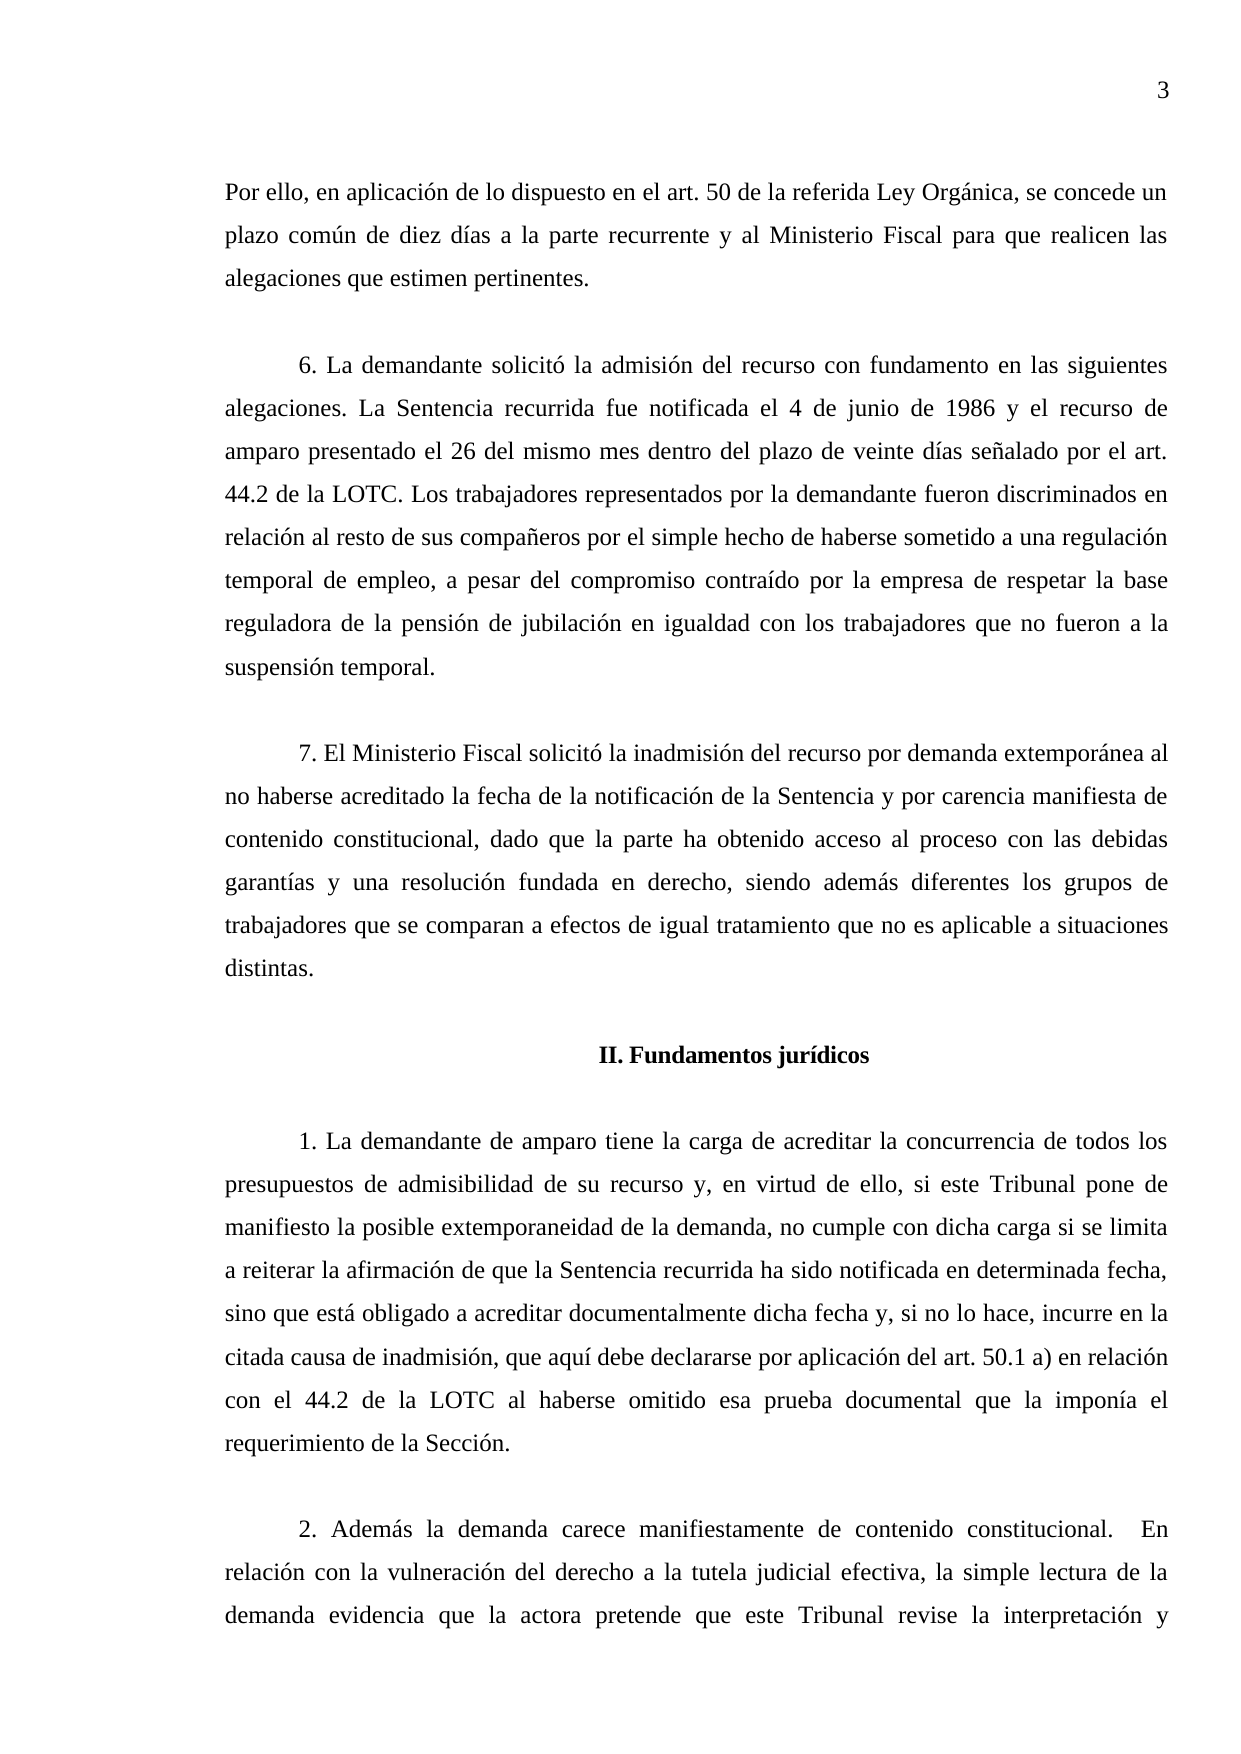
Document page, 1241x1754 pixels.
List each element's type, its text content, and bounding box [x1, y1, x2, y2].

text 7. El Ministerio Fiscal solicitó la inadmisión del recurso por demanda extemporánea al no haberse acreditado la fecha de la notificación de la Sentencia y por carencia manifiesta de contenido constitucional, dado que la parte ha obtenido acceso al proceso con las debidas garantías y una resolución fundada en derecho, siendo además diferentes los grupos de trabajadores que se comparan a efectos de igual tratamiento que no es aplicable a situaciones distintas. [224, 738, 1169, 982]
text 1. La demandante de amparo tiene la carga de acreditar la concurrencia de todos los presupuestos de admisibilidad de su recurso y, en virtud de ello, si este Tribunal pone de manifiesto la posible extemporaneidad de la demanda, no cumple con dicha carga si se limita a reiterar la afirmación de que la Sentencia recurrida ha sido notificada en determinada fecha, sino que está obligado a acreditar documentalmente dicha fecha y, si no lo hace, incurre en la citada causa de inadmisión, que aquí debe declararse por aplicación del art. 50.1 a) en relación con el 44.2 de la LOTC al haberse omitido esa prueba documental que la imponía el requerimiento de la Sección. [224, 1126, 1169, 1457]
subtitle II. Fundamentos jurídicos [224, 1040, 1169, 1068]
text 6. La demandante solicitó la admisión del recurso con fundamento en las siguientes alegaciones. La Sentencia recurrida fue notificada el 4 de junio de 1986 y el recurso de amparo presentado el 26 del mismo mes dentro del plazo de veinte días señalado por el art. 44.2 de la LOTC. Los trabajadores representados por la demandante fueron discriminados en relación al resto de sus compañeros por el simple hecho de haberse sometido a una regulación temporal de empleo, a pesar del compromiso contraído por la empresa de respetar la base reguladora de la pensión de jubilación en igualdad con los trabajadores que no fueron a la suspensión temporal. [224, 350, 1169, 680]
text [224, 177, 1169, 292]
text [224, 1514, 1169, 1629]
